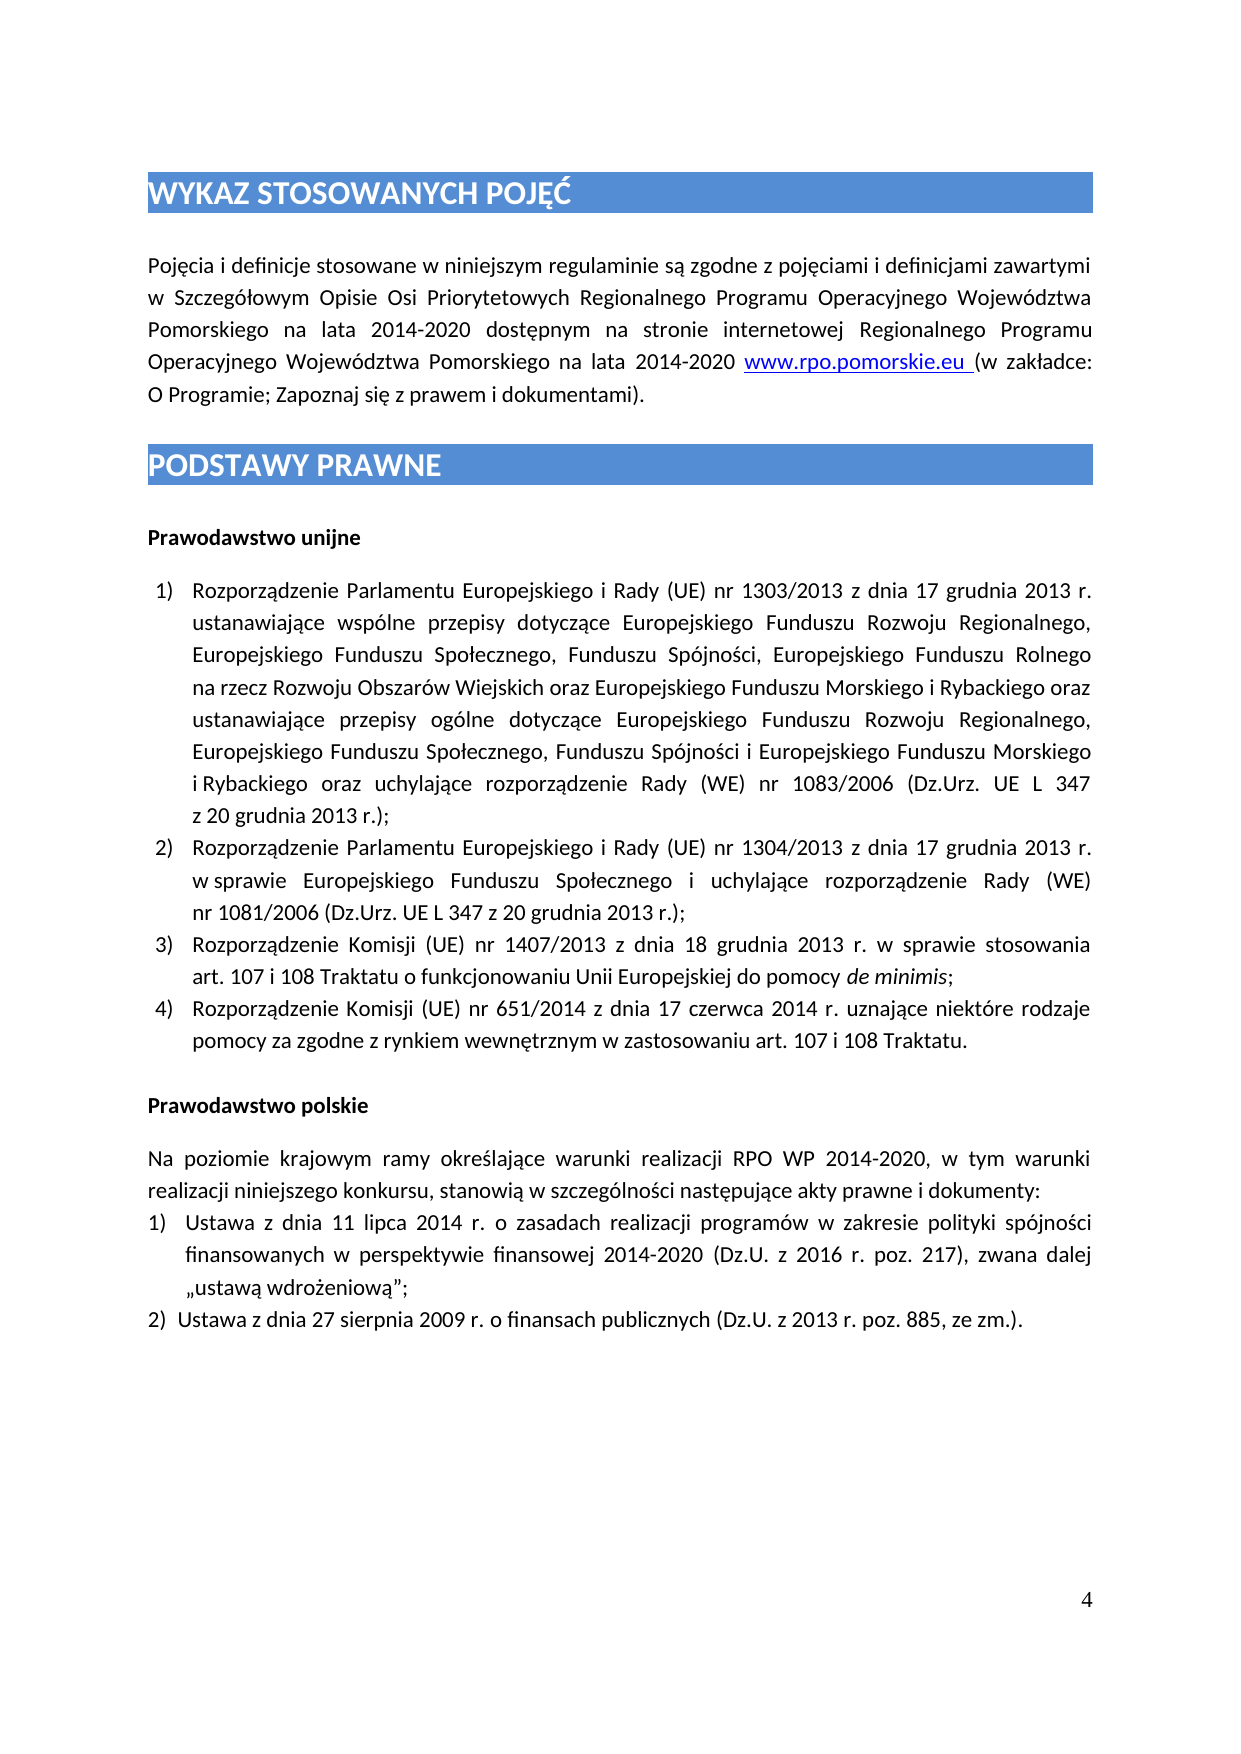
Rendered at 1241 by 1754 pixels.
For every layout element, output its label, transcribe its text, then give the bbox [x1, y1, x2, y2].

list Rozporządzenie Parlamentu Europejskiego i Rady (UE) nr 1303/2013 z dnia 17 grudnia 2013 r. ustanawiające wspólne przepisy dotyczące Europejskiego Funduszu Rozwoju Regionalnego, Europejskiego Funduszu Społecznego, Funduszu Spójności, Europejskiego Funduszu Rolnego na rzecz Rozwoju Obszarów Wiejskich oraz Europejskiego Funduszu Morskiego i Rybackiego oraz ustanawiające przepisy ogólne dotyczące Europejskiego Funduszu Rozwoju Regionalnego, Europejskiego Funduszu Społecznego, Funduszu Spójności i Europejskiego Funduszu Morskiego i Rybackiego oraz uchylające rozporządzenie Rady (WE) nr 1083/2006 (Dz.Urz. UE L 347 z 20 grudnia 2013 r.); [155, 576, 1093, 829]
list Rozporządzenie Parlamentu Europejskiego i Rady (UE) nr 1304/2013 z dnia 17 grudnia 2013 r. w sprawie Europejskiego Funduszu Społecznego i uchylające rozporządzenie Rady (WE) nr 1081/2006 (Dz.Urz. UE L 347 z 20 grudnia 2013 r.); [155, 833, 1093, 926]
text PODSTAWY PRAWNE [148, 444, 1093, 485]
text Pojęcia i definicje stosowane w niniejszym regulaminie są zgodne z pojęciami i definicjami zawartymi w Szczegółowym Opisie Osi Priorytetowych Regionalnego Programu Operacyjnego Województwa Pomorskiego na lata 2014-2020 dostępnym na stronie internetowej Regionalnego Programu Operacyjnego Województwa Pomorskiego na lata 2014-2020 www.rpo.pomorskie.eu (w zakładce: O Programie; Zapoznaj się z prawem i dokumentami). [148, 251, 1093, 408]
text Na poziomie krajowym ramy określające warunki realizacji RPO WP 2014-2020, w tym warunki realizacji niniejszego konkursu, stanowią w szczególności następujące akty prawne i dokumenty: [148, 1144, 1093, 1204]
list Ustawa z dnia 27 sierpnia 2009 r. o finansach publicznych (Dz.U. z 2013 r. poz. 885, ze zm.). [148, 1305, 1093, 1333]
text WYKAZ STOSOWANYCH POJĘĆ [148, 172, 1093, 213]
list Rozporządzenie Komisji (UE) nr 1407/2013 z dnia 18 grudnia 2013 r. w sprawie stosowania art. 107 i 108 Traktatu o funkcjonowaniu Unii Europejskiej do pomocy de minimis; [155, 930, 1093, 990]
text Prawodawstwo polskie [148, 1091, 1093, 1119]
list Ustawa z dnia 11 lipca 2014 r. o zasadach realizacji programów w zakresie polityki spójności finansowanych w perspektywie finansowej 2014-2020 (Dz.U. z 2016 r. poz. 217), zwana dalej „ustawą wdrożeniową”; [148, 1208, 1093, 1301]
text Prawodawstwo unijne [148, 523, 1093, 551]
list Rozporządzenie Komisji (UE) nr 651/2014 z dnia 17 czerwca 2014 r. uznające niektóre rodzaje pomocy za zgodne z rynkiem wewnętrznym w zastosowaniu art. 107 i 108 Traktatu. [155, 994, 1093, 1055]
